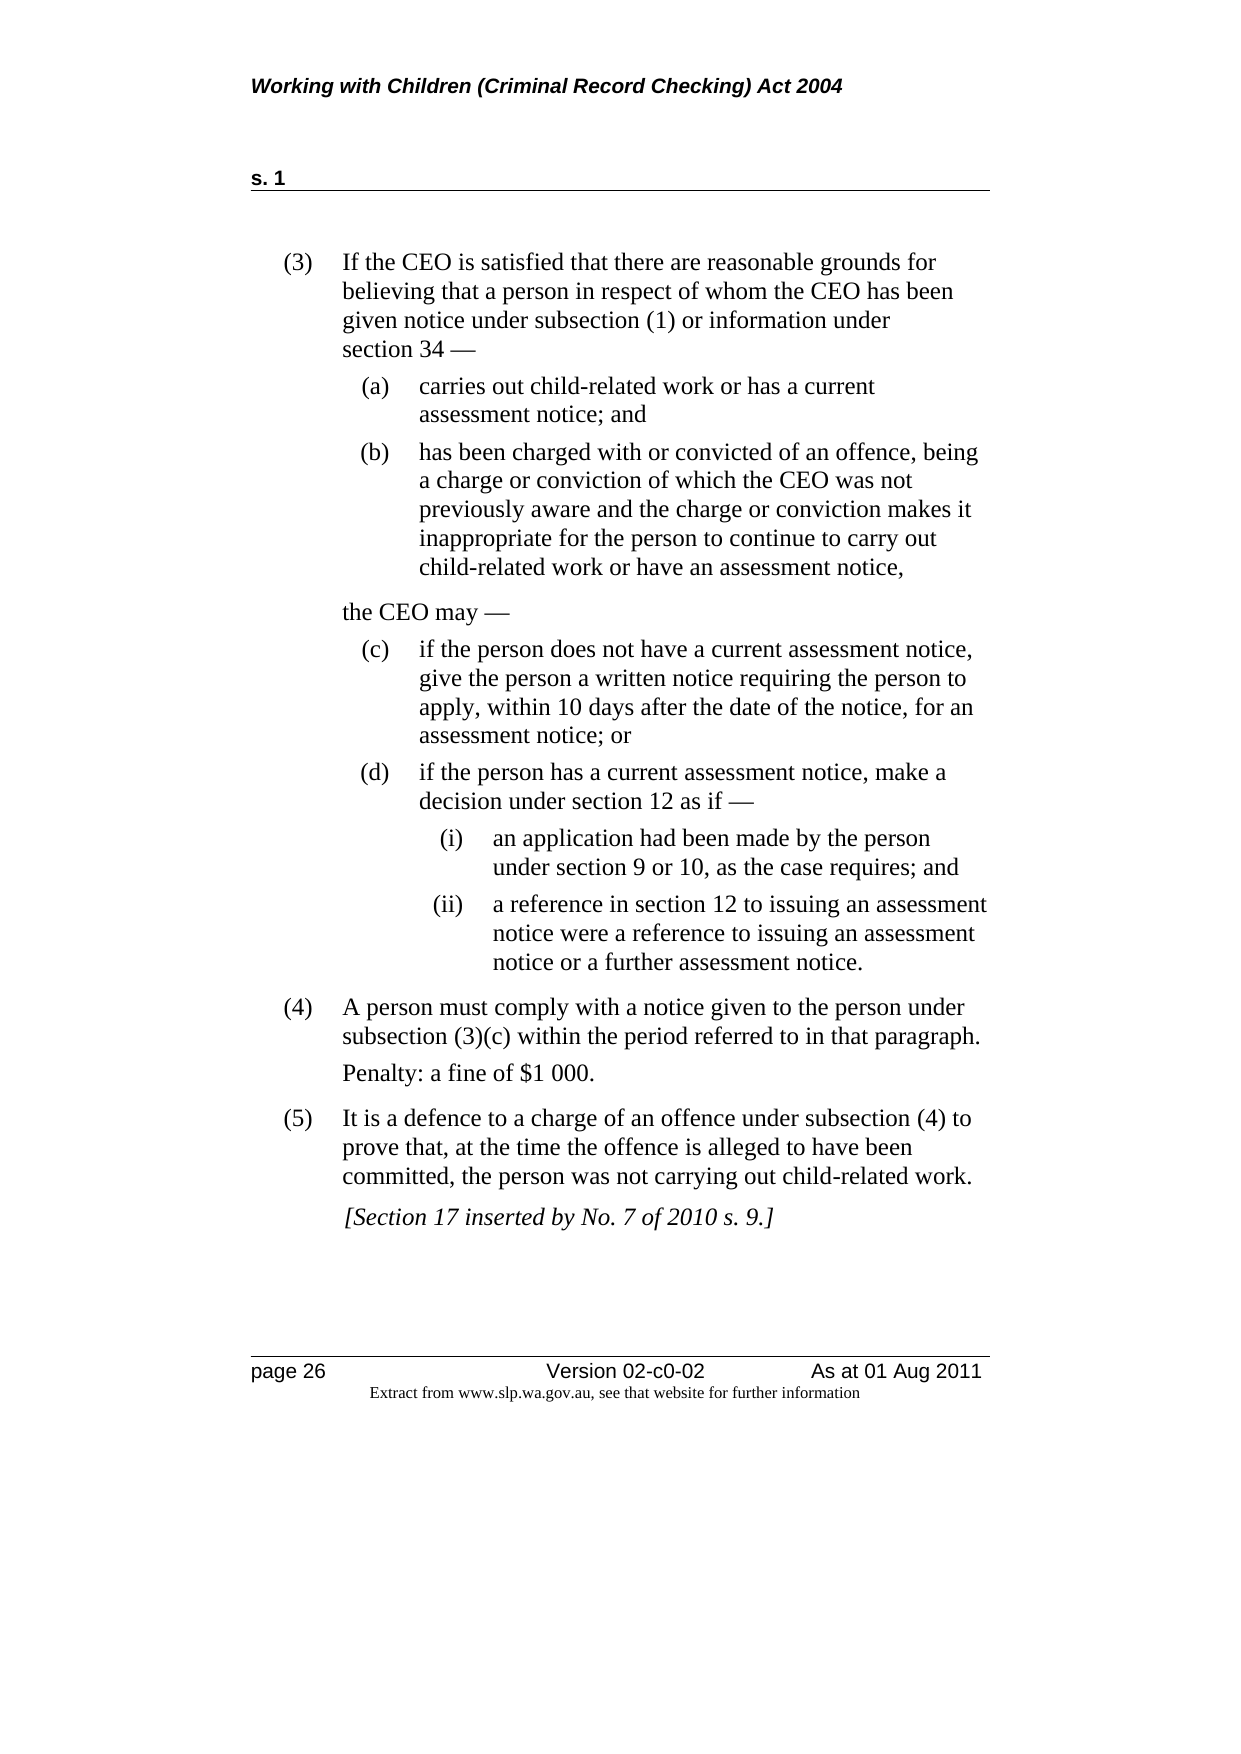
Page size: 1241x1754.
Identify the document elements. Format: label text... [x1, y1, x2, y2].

text Penalty: a fine of $1 000. [251, 1058, 990, 1087]
text (5) It is a defence to a charge of an offence under subsection (4) to prove that, at the time the offence is alleged to have been committed, the person was not carrying out child-related work. [251, 1103, 990, 1189]
text (d) if the person has a current assessment notice, make a decision under section 12 as if — [251, 757, 990, 815]
text (a) carries out child-related work or has a current assessment notice; and [251, 371, 990, 428]
text (ii) a reference in section 12 to issuing an assessment notice were a reference to issuing an assessment notice or a further assessment notice. [251, 889, 990, 975]
text (4) A person must comply with a notice given to the person under subsection (3)(c) within the period referred to in that paragraph. [251, 992, 990, 1049]
text [Section 17 inserted by No. 7 of 2010 s. 9.] [251, 1202, 990, 1231]
text (i) an application had been made by the person under section 9 or 10, as the case requires; and [251, 823, 990, 881]
text (c) if the person does not have a current assessment notice, give the person a written notice requiring the person to apply, within 10 days after the date of the notice, for an assessment notice; or [251, 634, 990, 749]
text (3) If the CEO is satisfied that there are reasonable grounds for believing that a person in respect of whom the CEO has been given notice under subsection (1) or information under section 34 — [251, 247, 990, 362]
text the CEO may — [251, 597, 990, 626]
text (b) has been charged with or convicted of an offence, being a charge or conviction of which the CEO was not previously aware and the charge or conviction makes it inappropriate for the person to continue to carry out child-related work or have an assessment notice, [251, 437, 990, 580]
